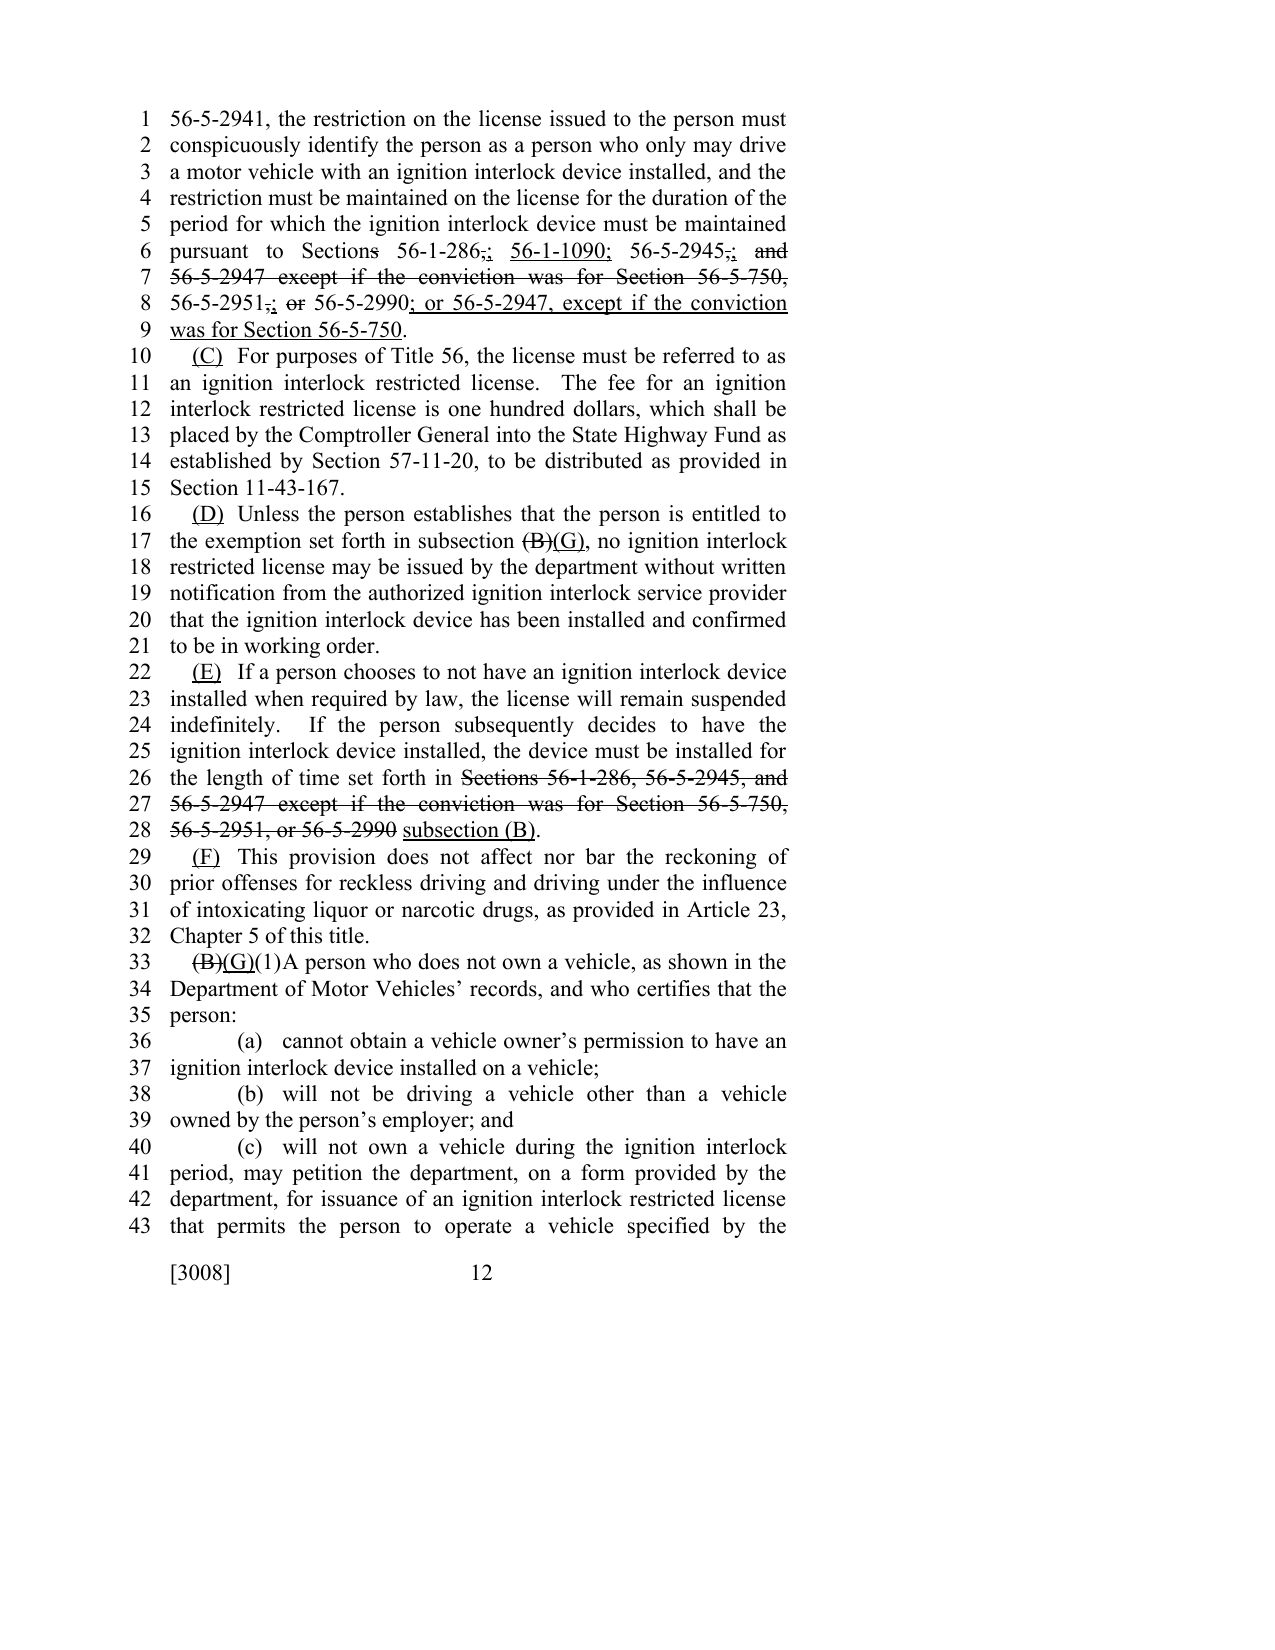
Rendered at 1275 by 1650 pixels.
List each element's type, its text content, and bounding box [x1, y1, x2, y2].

text (F) This provision does not affect nor bar the reckoning of prior offenses for reckless driving and driving under the influence of intoxicating liquor or narcotic drugs, as provided in Article 23, Chapter 5 of this title. [169, 843, 787, 948]
text (B)(G)(1) A person who does not own a vehicle, as shown in the Department of Motor Vehicles’ records, and who certifies that the person: [169, 948, 787, 1027]
text (E) If a person chooses to not have an ignition interlock device installed when required by law, the license will remain suspended indefinitely. If the person subsequently decides to have the ignition interlock device installed, the device must be installed for the length of time set forth in Sections 56-1-286, 56-5-2945, and 56-5-2947 except if the conviction was for Section 56-5-750, 56-5-2951, or 56-5-2990 subsection (B). [169, 658, 787, 805]
text (a) cannot obtain a vehicle owner’s permission to have an ignition interlock device installed on a vehicle; [169, 1027, 787, 1080]
text (b) will not be driving a vehicle other than a vehicle owned by the person’s employer; and [169, 1080, 787, 1133]
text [169, 1133, 787, 1238]
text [169, 105, 787, 278]
text (C) For purposes of Title 56, the license must be referred to as an ignition interlock restricted license. The fee for an ignition interlock restricted license is one hundred dollars, which shall be placed by the Comptroller General into the State Highway Fund as established by Section 57-11-20, to be distributed as provided in Section 11-43-167. [169, 342, 787, 500]
text (D) Unless the person establishes that the person is entitled to the exemption set forth in subsection (B)(G), no ignition interlock restricted license may be issued by the department without written notification from the authorized ignition interlock service provider that the ignition interlock device has been installed and confirmed to be in working order. [169, 500, 787, 658]
